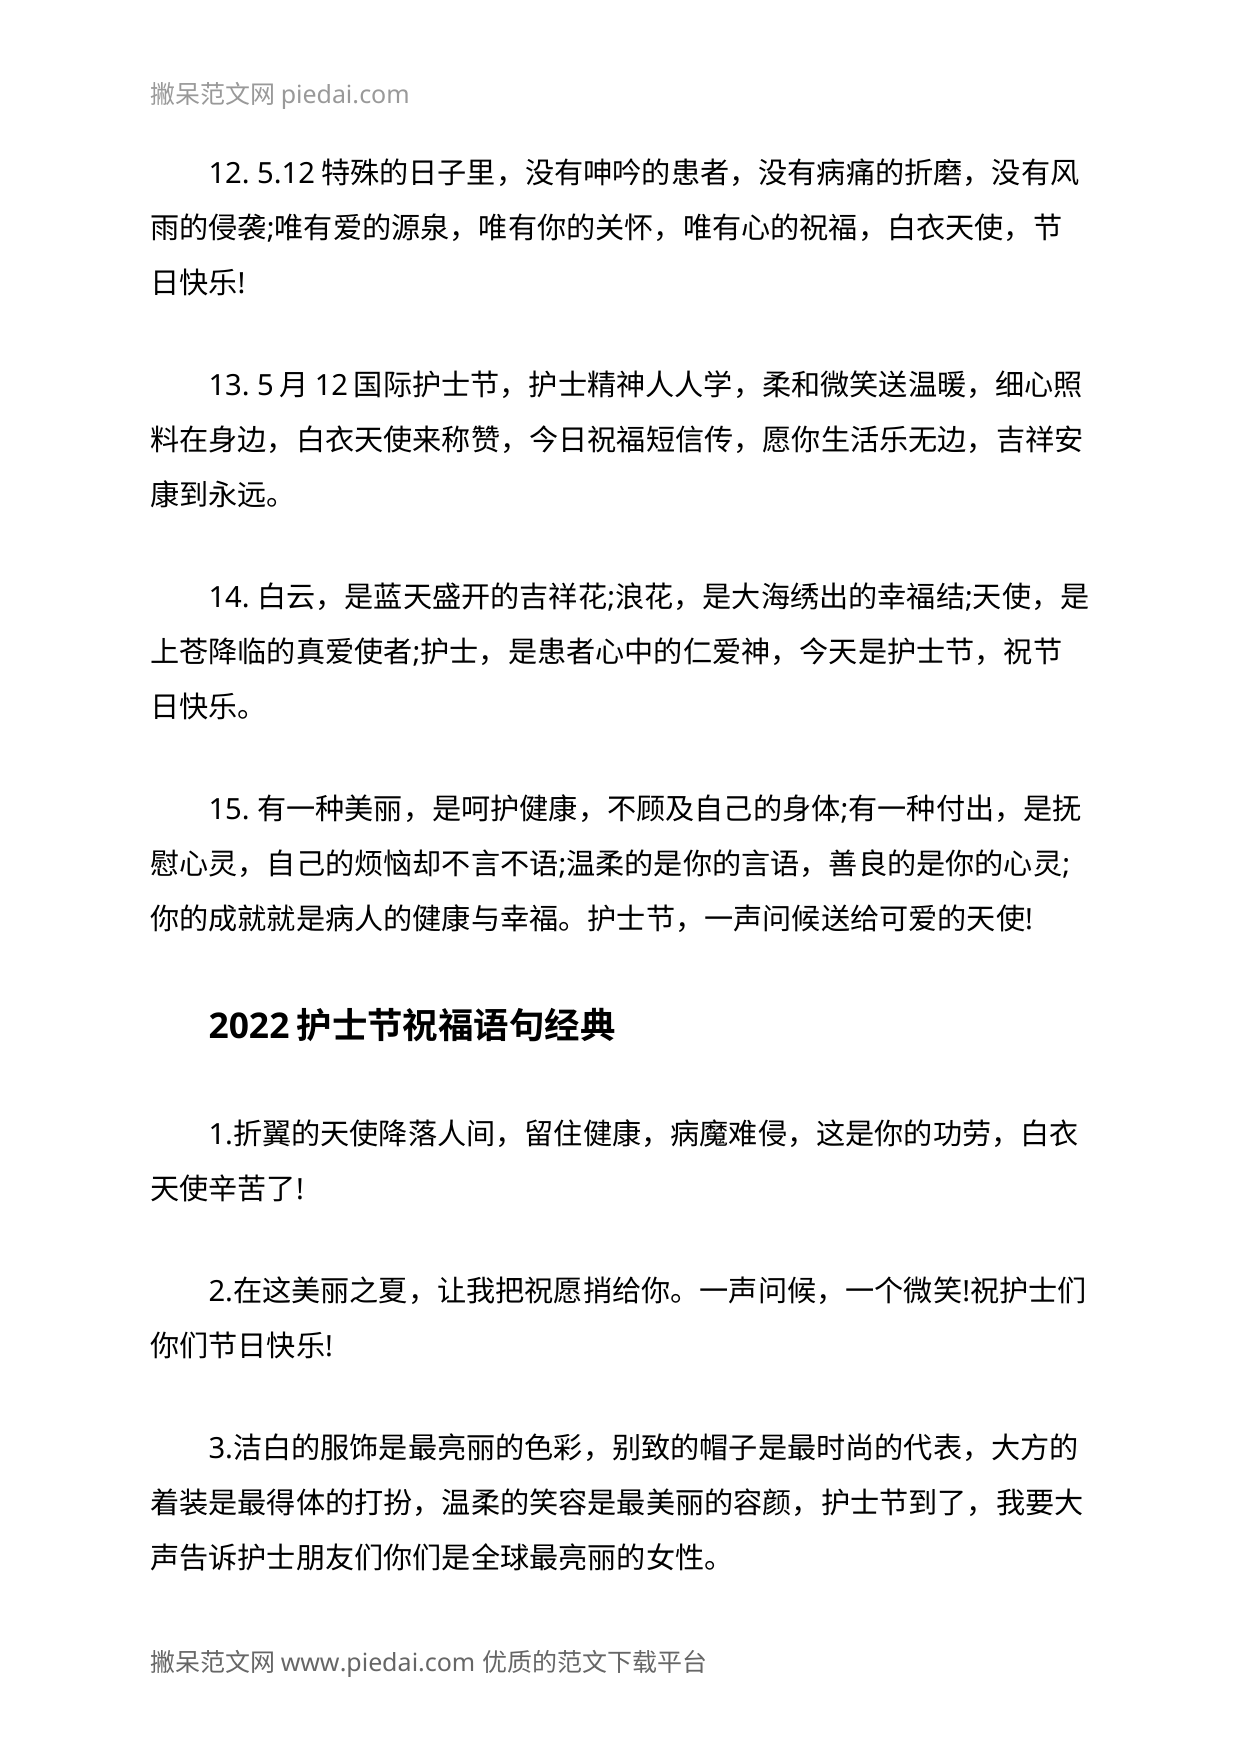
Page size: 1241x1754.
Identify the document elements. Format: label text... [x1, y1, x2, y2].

text 3.洁白的服饰是最亮丽的色彩，别致的帽子是最时尚的代表，大方的着装是最得体的打扮，温柔的笑容是最美丽的容颜，护士节到了，我要大声告诉护士朋友们你们是全球最亮丽的女性。 [150, 1425, 1090, 1577]
text 15. 有一种美丽，是呵护健康，不顾及自己的身体;有一种付出，是抚慰心灵，自己的烦恼却不言不语;温柔的是你的言语，善良的是你的心灵;你的成就就是病人的健康与幸福。护士节，一声问候送给可爱的天使! [150, 785, 1090, 938]
text 12. 5.12特殊的日子里，没有呻吟的患者，没有病痛的折磨，没有风雨的侵袭;唯有爱的源泉，唯有你的关怀，唯有心的祝福，白衣天使，节日快乐! [150, 150, 1090, 302]
text 2022护士节祝福语句经典 [150, 997, 1090, 1049]
text 2.在这美丽之夏，让我把祝愿捎给你。一声问候，一个微笑!祝护士们你们节日快乐! [150, 1268, 1090, 1365]
text 13. 5月12国际护士节，护士精神人人学，柔和微笑送温暖，细心照料在身边，白衣天使来称赞，今日祝福短信传，愿你生活乐无边，吉祥安康到永远。 [150, 362, 1090, 514]
text 1.折翼的天使降落人间，留住健康，病魔难侵，这是你的功劳，白衣天使辛苦了! [150, 1111, 1090, 1208]
text 14. 白云，是蓝天盛开的吉祥花;浪花，是大海绣出的幸福结;天使，是上苍降临的真爱使者;护士，是患者心中的仁爱神，今天是护士节，祝节日快乐。 [150, 574, 1090, 726]
